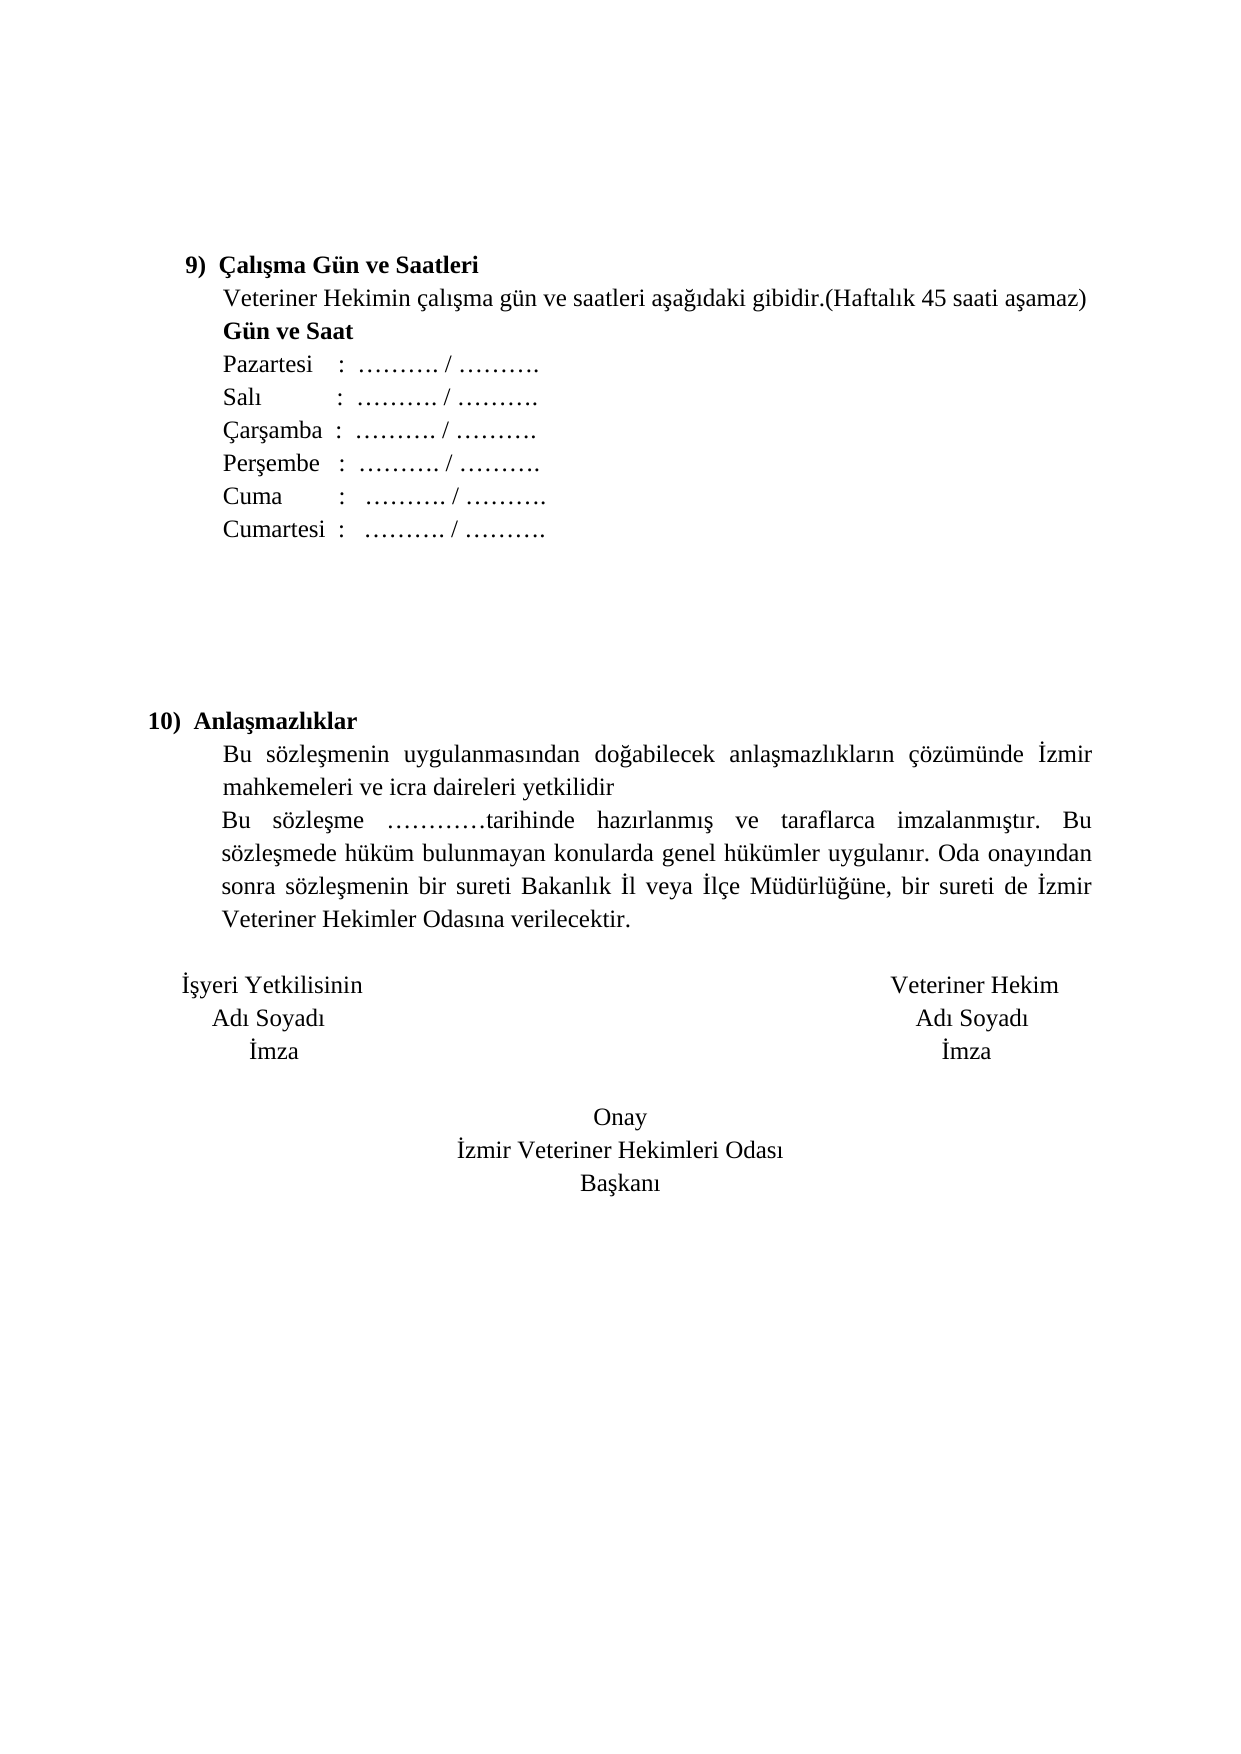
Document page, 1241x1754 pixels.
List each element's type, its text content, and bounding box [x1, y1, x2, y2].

text Bu sözleşme …………tarihinde hazırlanmış ve taraflarca imzalanmıştır. Bu sözleşmede hüküm bulunmayan konularda genel hükümler uygulanır. Oda onayından sonra sözleşmenin bir sureti Bakanlık İl veya İlçe Müdürlüğüne, bir sureti de İzmir Veteriner Hekimler Odasına verilecektir. [221, 805, 1093, 933]
list Gün ve Saat [223, 316, 1093, 345]
list Salı : ………. / ………. [223, 382, 1093, 411]
list Çarşamba : ………. / ………. [223, 415, 1093, 444]
text İmza İmza [148, 1036, 1093, 1065]
text İşyeri Yetkilisinin Veteriner Hekim [148, 970, 1093, 999]
text 10) Anlaşmazlıklar [148, 706, 1093, 735]
list Cuma : ………. / ………. [223, 481, 1093, 510]
text İzmir Veteriner Hekimleri Odası [148, 1135, 1093, 1164]
text Bu sözleşmenin uygulanmasından doğabilecek anlaşmazlıkların çözümünde İzmir mahkemeleri ve icra daireleri yetkilidir [223, 739, 1093, 801]
text Başkanı [148, 1168, 1093, 1197]
text 9) Çalışma Gün ve Saatleri [185, 250, 1093, 279]
text Adı Soyadı Adı Soyadı [148, 1003, 1093, 1032]
list Pazartesi : ………. / ………. [223, 349, 1093, 378]
list Veteriner Hekimin çalışma gün ve saatleri aşağıdaki gibidir.(Haftalık 45 saati aşamaz) [223, 283, 1093, 312]
list Perşembe : ………. / ………. [223, 448, 1093, 477]
list Cumartesi : ………. / ………. [223, 514, 1093, 543]
text Onay [148, 1102, 1093, 1131]
